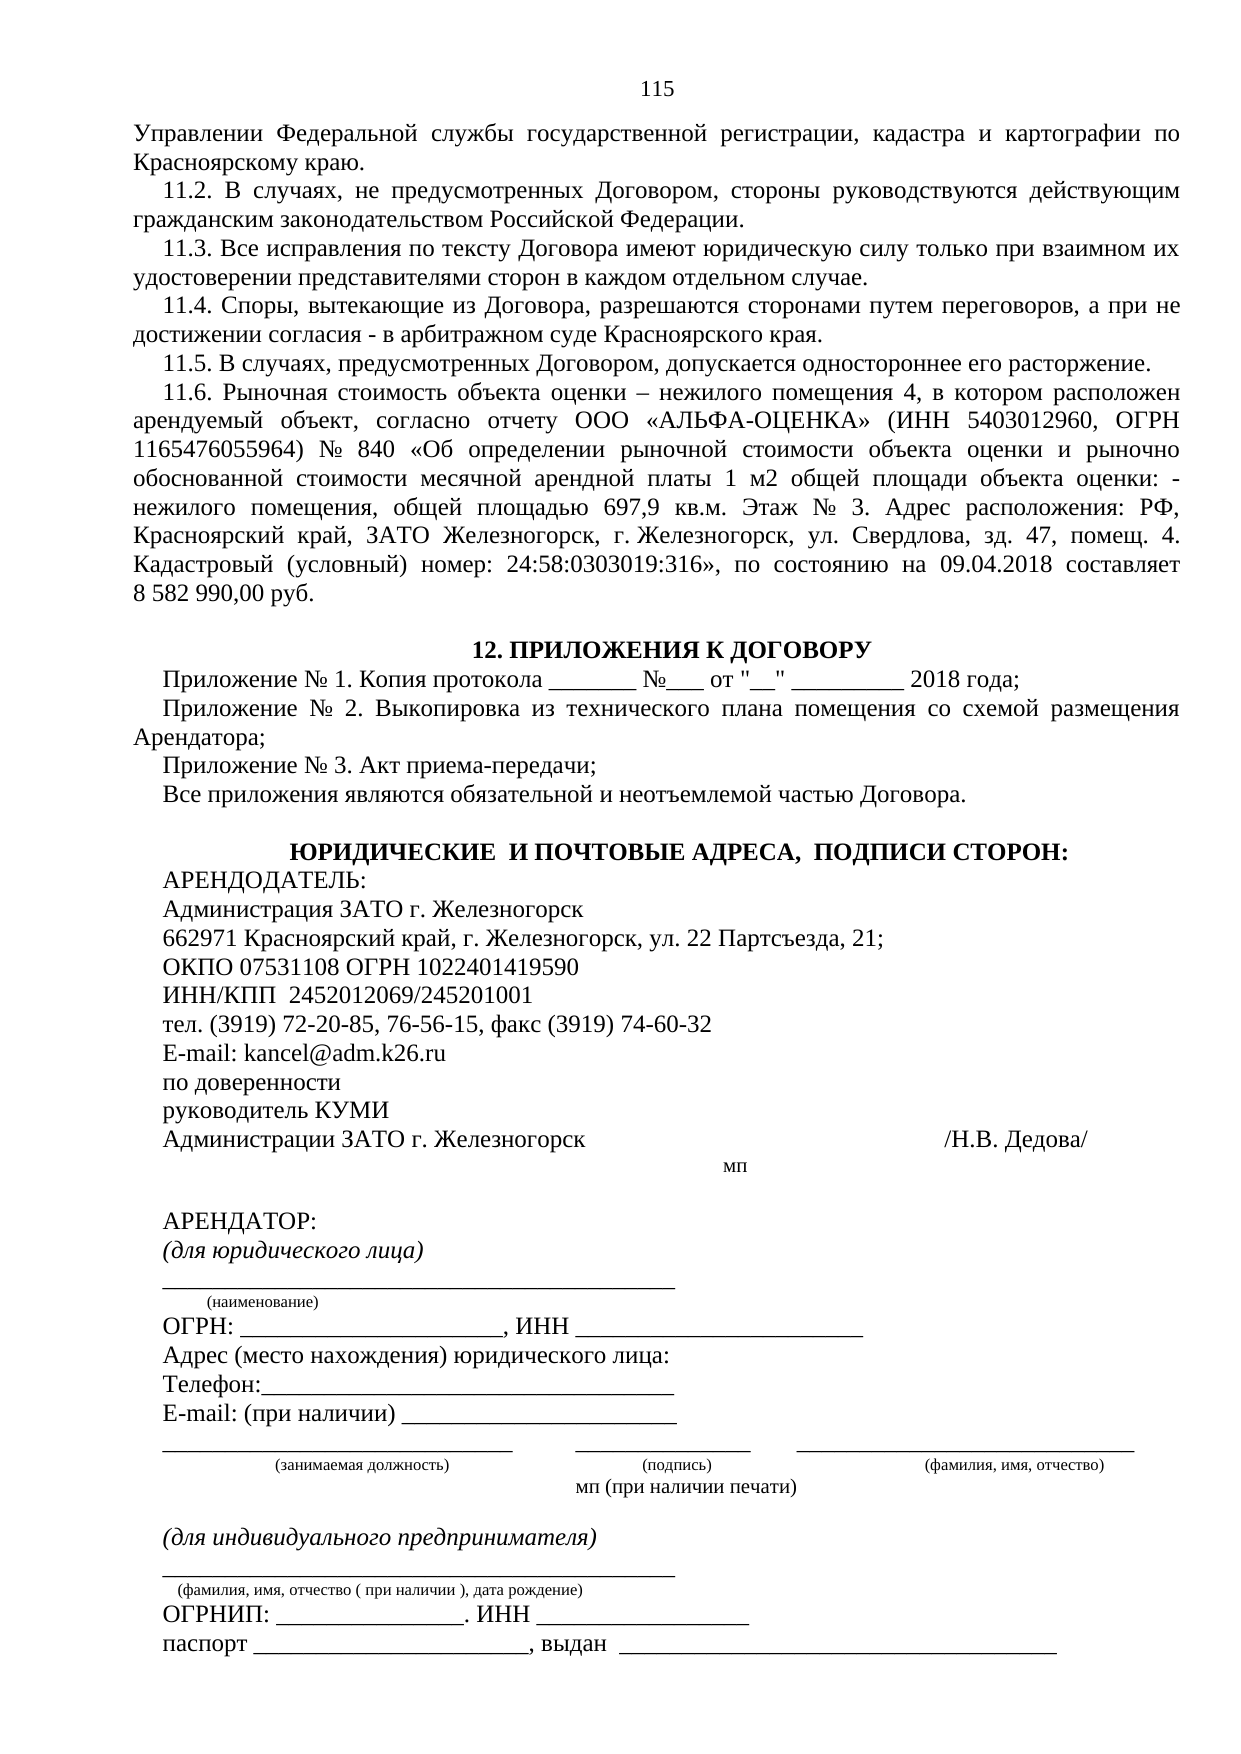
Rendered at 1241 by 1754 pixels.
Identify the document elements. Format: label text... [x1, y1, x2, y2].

text ____________________________ ______________ ___________________________ [133, 1426, 1181, 1455]
text руководитель КУМИ [133, 1096, 1181, 1124]
text 12. ПРИЛОЖЕНИЯ К ДОГОВОРУ [133, 636, 1181, 664]
text тел. (3919) 72-20-85, 76-56-15, факс (3919) 74-60-32 [133, 1009, 1181, 1038]
text 662971 Красноярский край, г. Железногорск, ул. 22 Партсъезда, 21; [133, 923, 1181, 952]
text 11.5. В случаях, предусмотренных Договором, допускается одностороннее его расторжение. [133, 348, 1181, 377]
text (занимаемая должность) (подпись) (фамилия, имя, отчество) [133, 1455, 1181, 1474]
text 11.3. Все исправления по тексту Договора имеют юридическую силу только при взаимном их удостоверении представителями сторон в каждом отдельном случае. [133, 233, 1181, 291]
text (фамилия, имя, отчество ( при наличии ), дата рождение) [133, 1580, 1181, 1599]
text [133, 118, 1181, 176]
text 11.2. В случаях, не предусмотренных Договором, стороны руководствуются действующим гражданским законодательством Российской Федерации. [133, 176, 1181, 233]
text Все приложения являются обязательной и неотъемлемой частью Договора. [133, 779, 1181, 808]
text по доверенности [133, 1067, 1181, 1096]
text Администрация ЗАТО г. Железногорск [133, 894, 1181, 923]
text E-mail: (при наличии) ______________________ [133, 1398, 1181, 1426]
text _________________________________________ [133, 1263, 1181, 1292]
text мп (при наличии печати) [133, 1474, 1181, 1498]
text _________________________________________ [133, 1551, 1181, 1580]
text АРЕНДОДАТЕЛЬ: [133, 866, 1181, 894]
text (наименование) [133, 1292, 1181, 1311]
text паспорт ______________________, выдан ___________________________________ [133, 1628, 1181, 1657]
text ОКПО 07531108 ОГРН 1022401419590 [133, 952, 1181, 981]
text (для индивидуального предпринимателя) [133, 1522, 1181, 1551]
text ОГРН: _____________________, ИНН _______________________ [133, 1311, 1181, 1340]
text 11.4. Споры, вытекающие из Договора, разрешаются сторонами путем переговоров, а при не достижении согласия - в арбитражном суде Красноярского края. [133, 291, 1181, 348]
text Приложение № 1. Копия протокола _______ №___ от "__" _________ 2018 года; [133, 664, 1181, 693]
text ОГРНИП: _______________. ИНН _________________ [133, 1599, 1181, 1628]
text мп [133, 1153, 1181, 1177]
text Адрес (место нахождения) юридического лица: [133, 1340, 1181, 1369]
text ИНН/КПП 2452012069/245201001 [133, 981, 1181, 1009]
text E-mail: kancel@adm.k26.ru [133, 1038, 1181, 1067]
text Приложение № 3. Акт приема-передачи; [133, 751, 1181, 779]
text 11.6. Рыночная стоимость объекта оценки – нежилого помещения 4, в котором расположен арендуемый объект, согласно отчету ООО «АЛЬФА-ОЦЕНКА» (ИНН 5403012960, ОГРН 1165476055964) № 840 «Об определении рыночной стоимости объекта оценки и рыночно обоснованной стоимости месячной арендной платы 1 м2 общей площади объекта оценки: - нежилого помещения, общей площадью 697,9 кв.м. Этаж № 3. Адрес расположения: РФ, Красноярский край, ЗАТО Железногорск, г. Железногорск, ул. Свердлова, зд. 47, помещ. 4. Кадастровый (условный) номер: 24:58:0303019:316», по состоянию на 09.04.2018 составляет 8 582 990,00 руб. [133, 377, 1181, 607]
text Приложение № 2. Выкопировка из технического плана помещения со схемой размещения Арендатора; [133, 693, 1181, 751]
text Телефон:_________________________________ [133, 1369, 1181, 1398]
text (для юридического лица) [133, 1235, 1181, 1263]
text Администрации ЗАТО г. Железногорск /Н.В. Дедова/ [133, 1124, 1181, 1153]
text ЮРИДИЧЕСКИЕ И ПОЧТОВЫЕ АДРЕСА, ПОДПИСИ СТОРОН: [133, 837, 1181, 866]
text АРЕНДАТОР: [133, 1206, 1181, 1235]
